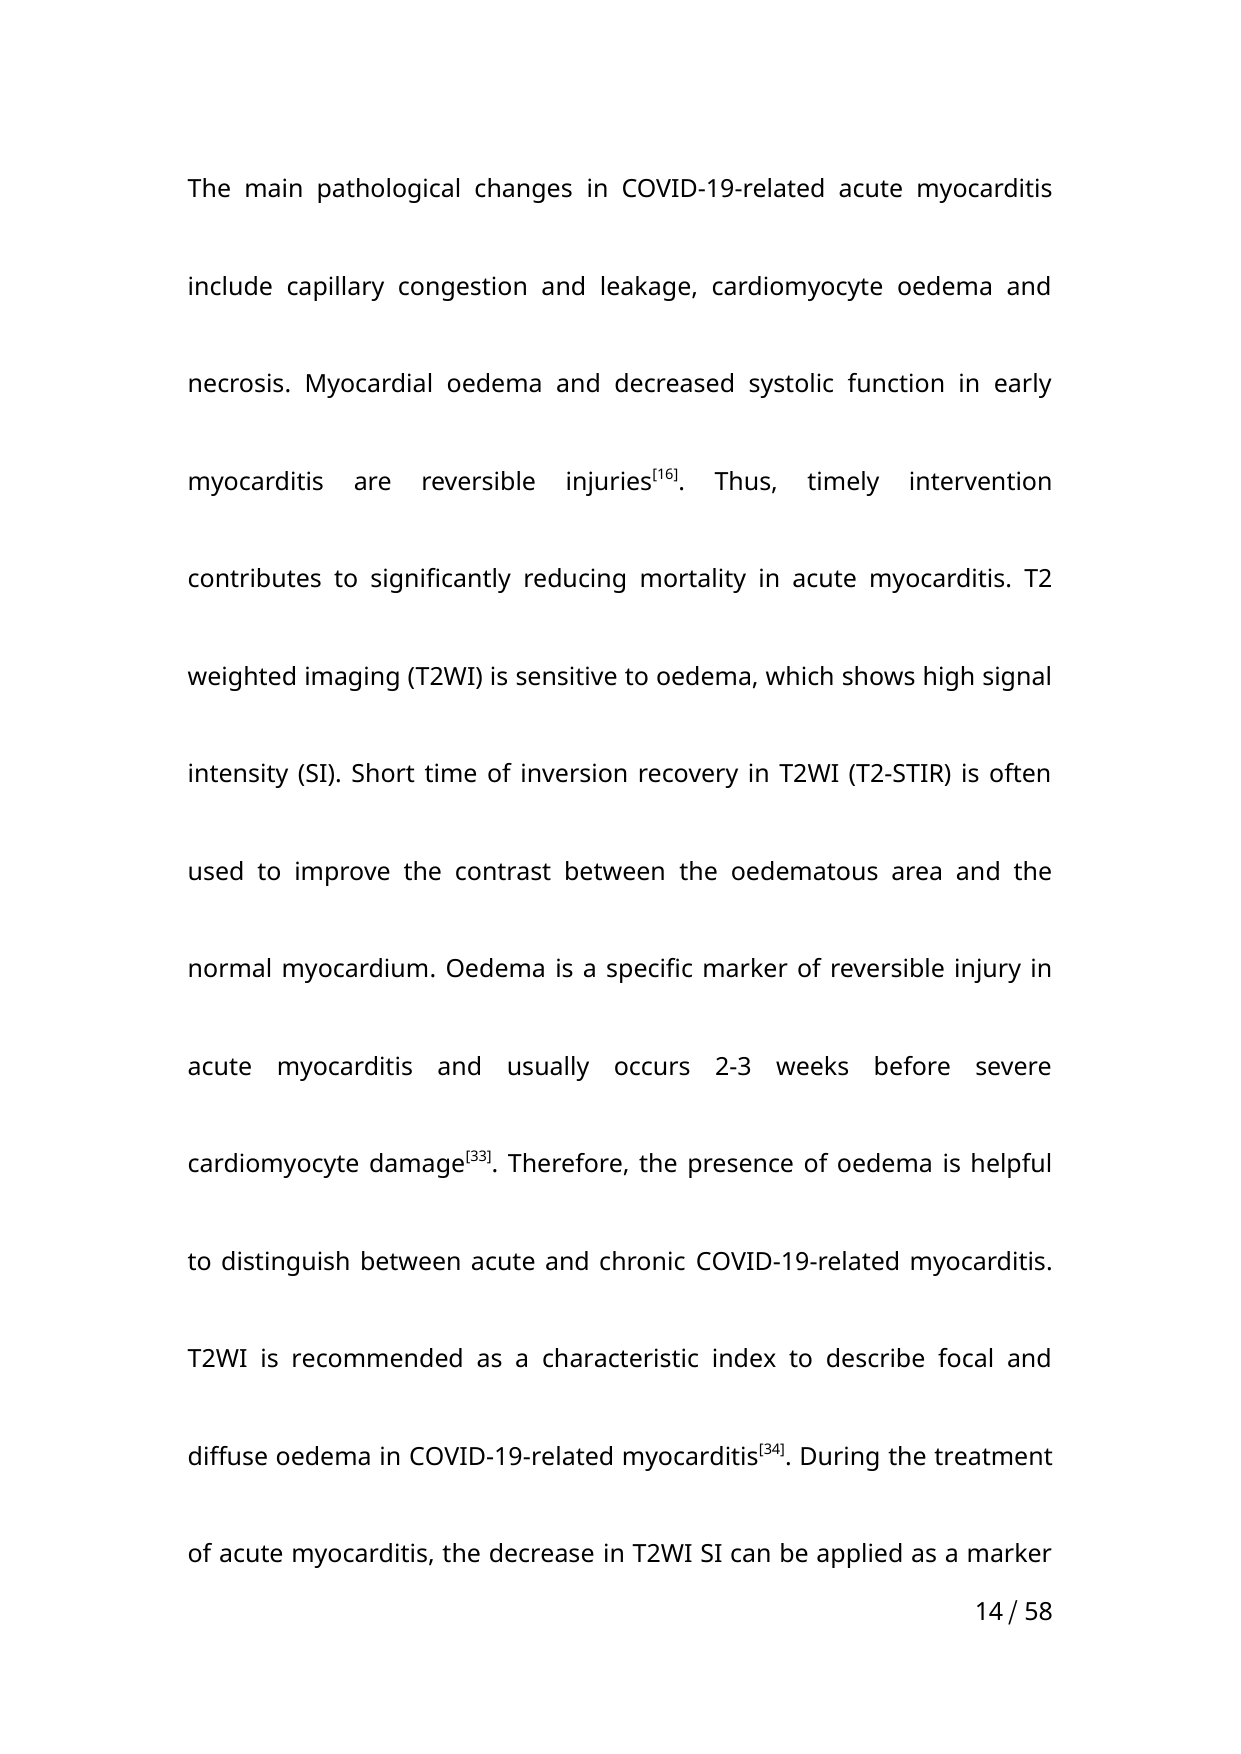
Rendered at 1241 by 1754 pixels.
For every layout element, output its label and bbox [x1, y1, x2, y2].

text [187, 156, 1053, 1586]
